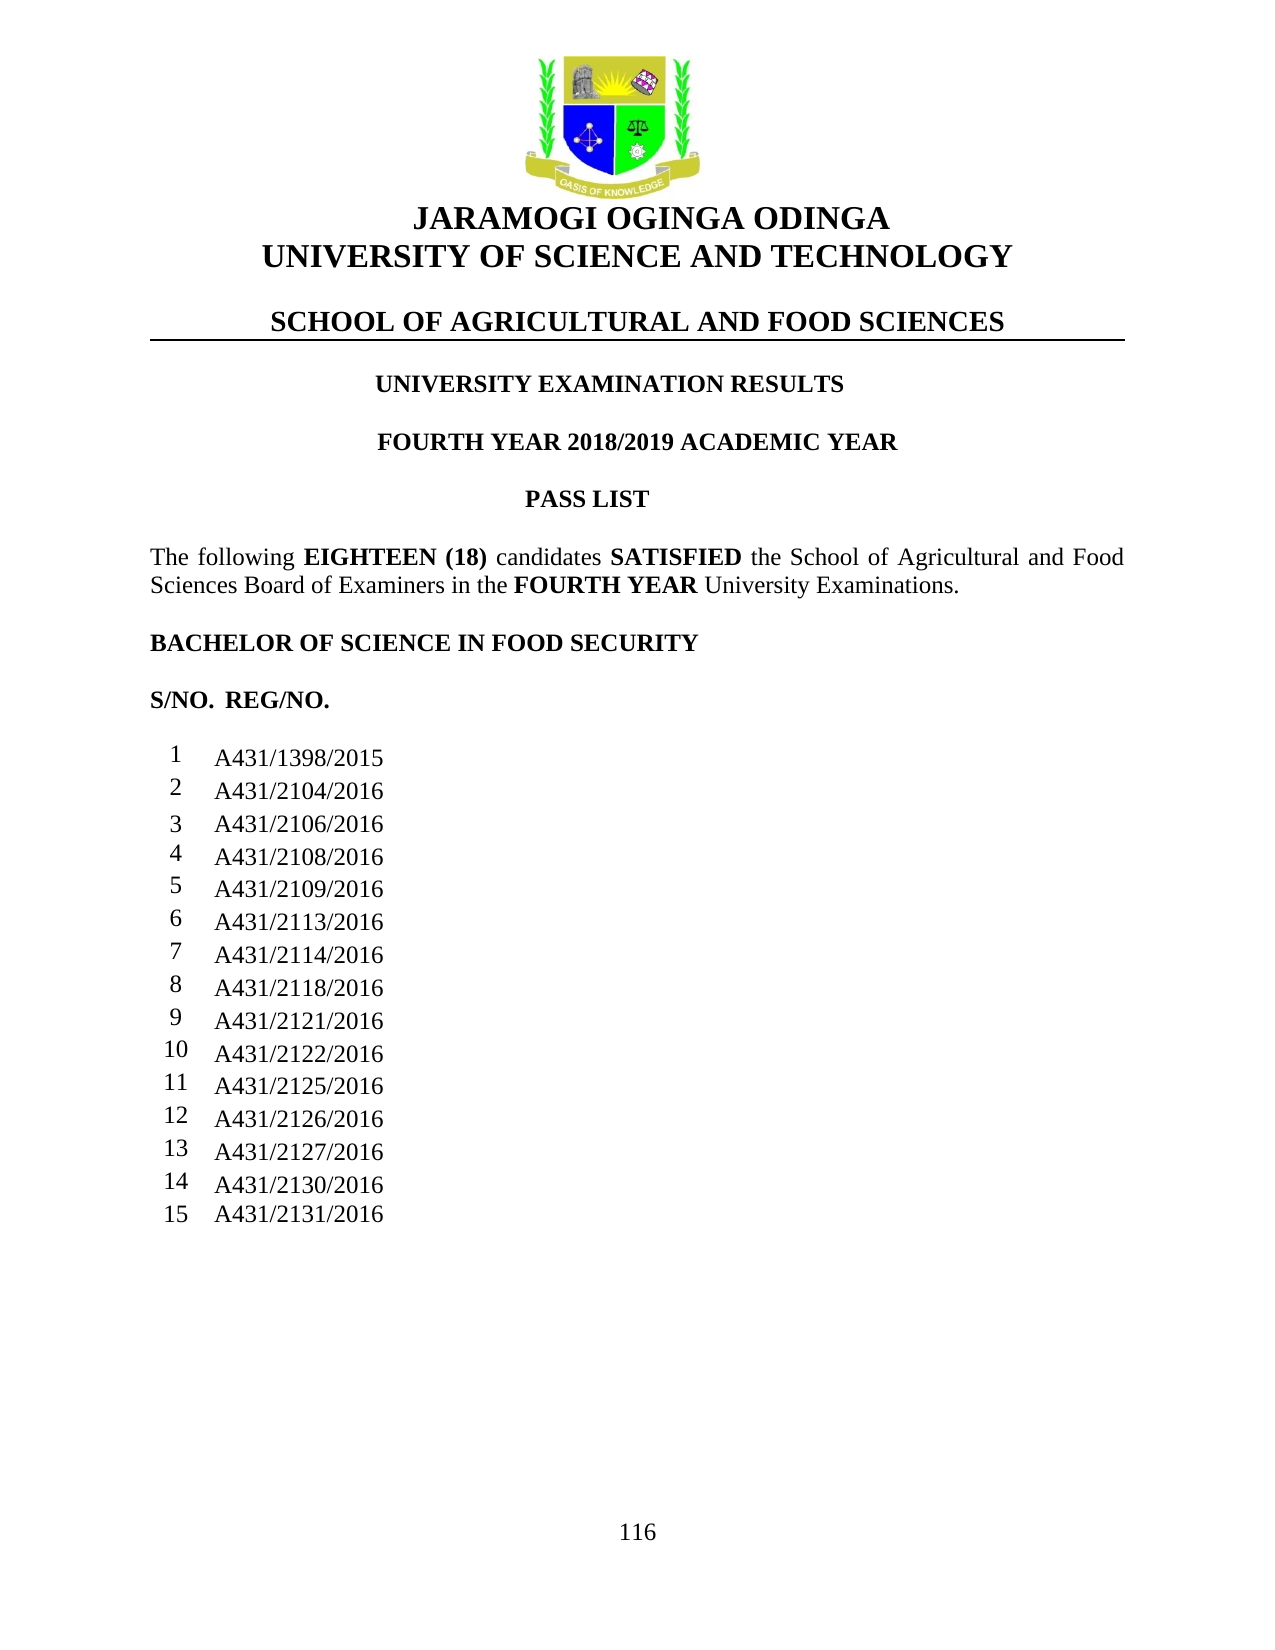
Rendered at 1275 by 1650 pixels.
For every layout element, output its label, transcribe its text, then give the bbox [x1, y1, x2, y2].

picture [525, 56, 707, 199]
text S/NO. REG/NO. [150, 686, 1125, 714]
text UNIVERSITY EXAMINATION RESULTS [300, 369, 1125, 398]
text PASS LIST [450, 484, 1125, 513]
subtitle JARAMOGI OGINGA ODINGA [150, 198, 1125, 237]
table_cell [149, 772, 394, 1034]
text SCHOOL OF AGRICULTURAL AND FOOD SCIENCES [150, 304, 1125, 339]
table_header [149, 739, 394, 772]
text FOURTH YEAR 2018/2019 ACADEMIC YEAR [150, 427, 1125, 456]
text The following EIGHTEEN (18) candidates SATISFIED the School of Agricultural and Food Sciences Board of Examiners in the FOURTH YEAR University Examinations. [150, 542, 1125, 599]
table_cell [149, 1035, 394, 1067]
subtitle UNIVERSITY OF SCIENCE AND TECHNOLOGY [150, 237, 1125, 275]
text BACHELOR OF SCIENCE IN FOOD SECURITY [150, 628, 1125, 657]
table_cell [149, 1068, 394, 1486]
